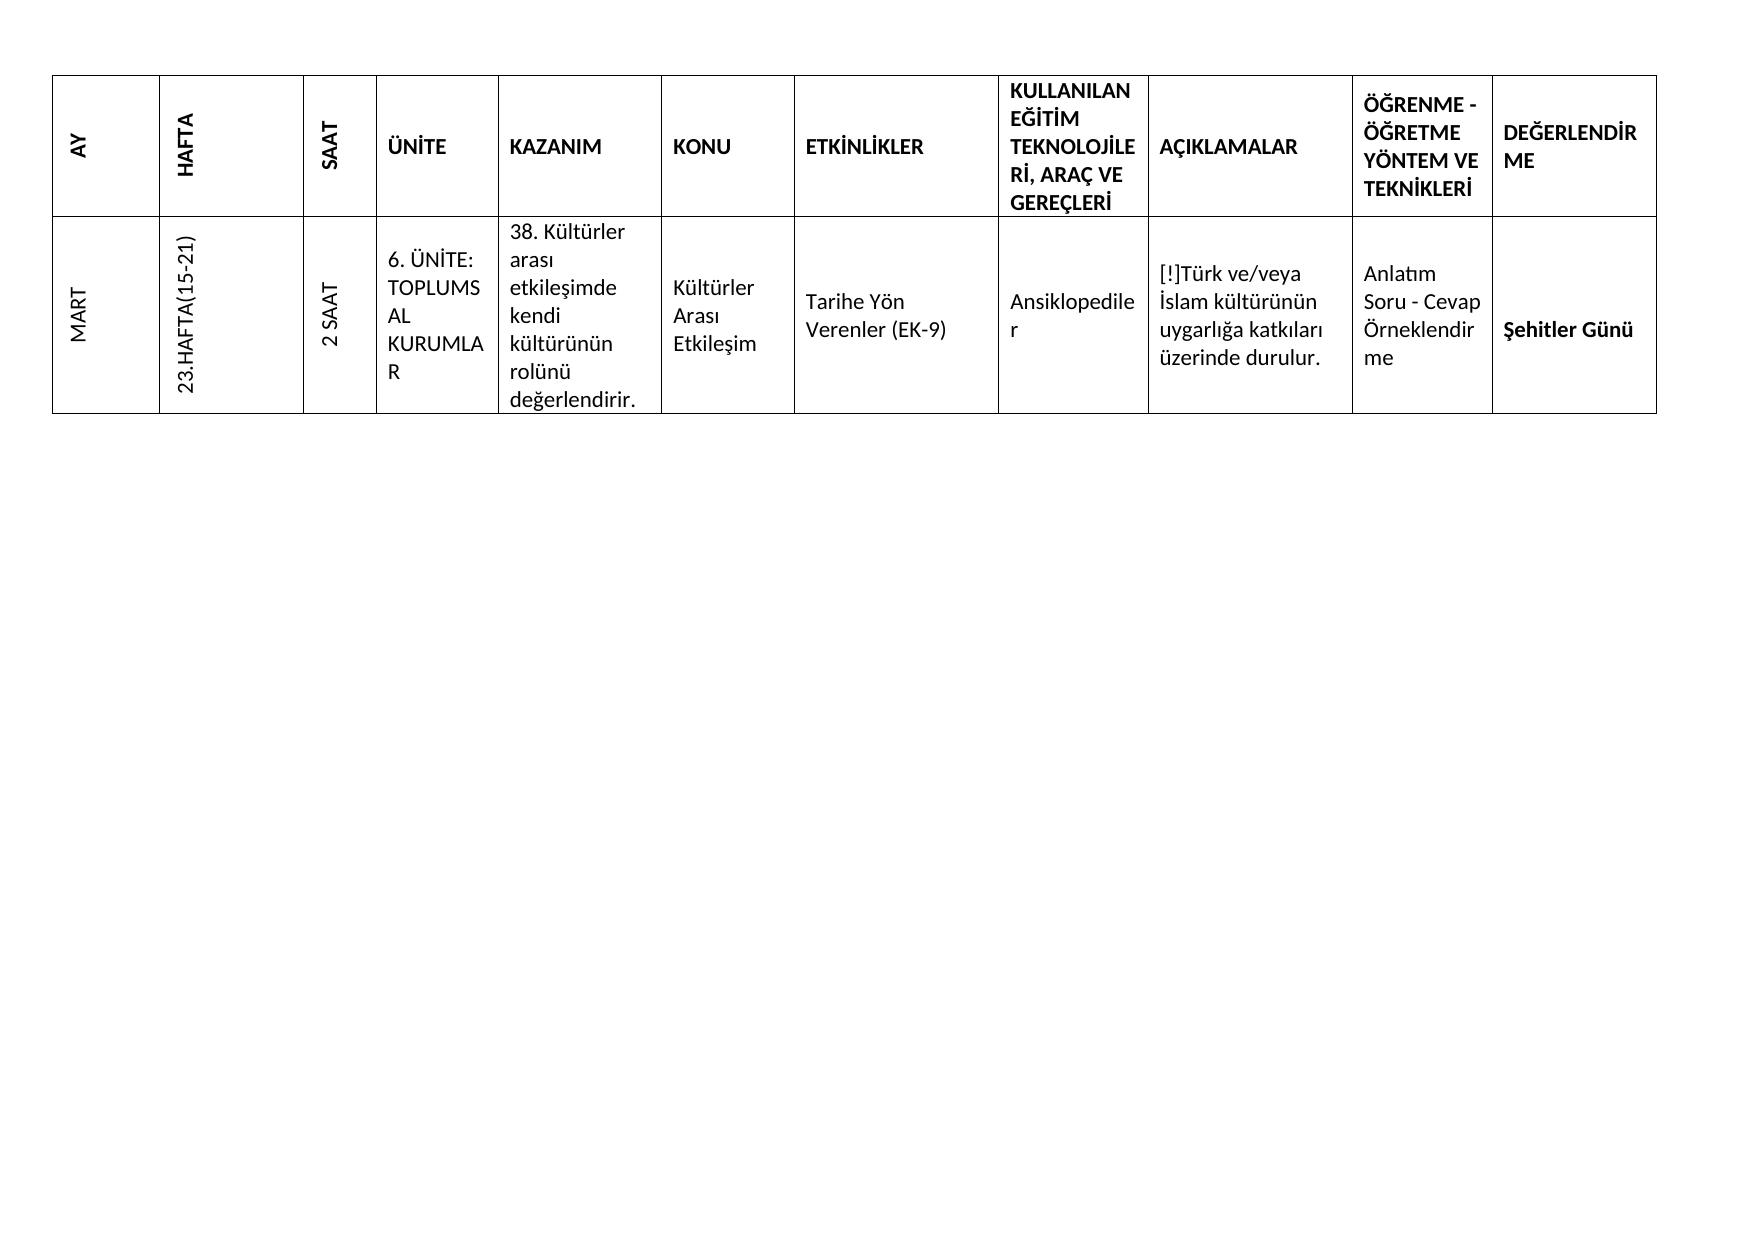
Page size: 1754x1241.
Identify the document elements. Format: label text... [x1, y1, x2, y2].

table_header DEĞERLENDİRME [1493, 76, 1656, 216]
table_cell MART [53, 217, 159, 413]
table_header KULLANILAN EĞİTİM TEKNOLOJİLERİ, ARAÇ VE GEREÇLERİ [999, 76, 1148, 216]
table_cell 23.HAFTA(15-21) [160, 217, 303, 413]
table_cell Kültürler Arası Etkileşim [662, 217, 794, 413]
table_header ÜNİTE [377, 76, 498, 216]
table_header AY [53, 76, 159, 216]
table_header KAZANIM [499, 76, 661, 216]
table_header ETKİNLİKLER [795, 76, 998, 216]
table_cell 6. ÜNİTE: TOPLUMSAL KURUMLAR [377, 217, 498, 413]
table_header SAAT [304, 76, 376, 216]
table_header HAFTA [160, 76, 303, 216]
table_header KONU [662, 76, 794, 216]
table_cell 2 SAAT [304, 217, 376, 413]
table_header AÇIKLAMALAR [1149, 76, 1352, 216]
table_cell [!]Türk ve/veya İslam kültürünün uygarlığa katkıları üzerinde durulur. [1149, 217, 1352, 413]
table_cell Ansiklopediler [999, 217, 1148, 413]
table_header ÖĞRENME - ÖĞRETME YÖNTEM VE TEKNİKLERİ [1353, 76, 1492, 216]
table_cell Tarihe Yön Verenler (EK-9) [795, 217, 998, 413]
table_cell 38. Kültürler arası etkileşimde kendi kültürünün rolünü değerlendirir. [499, 217, 661, 413]
table_cell Şehitler Günü [1493, 217, 1656, 413]
table_cell Anlatım Soru - Cevap Örneklendirme [1353, 217, 1492, 413]
